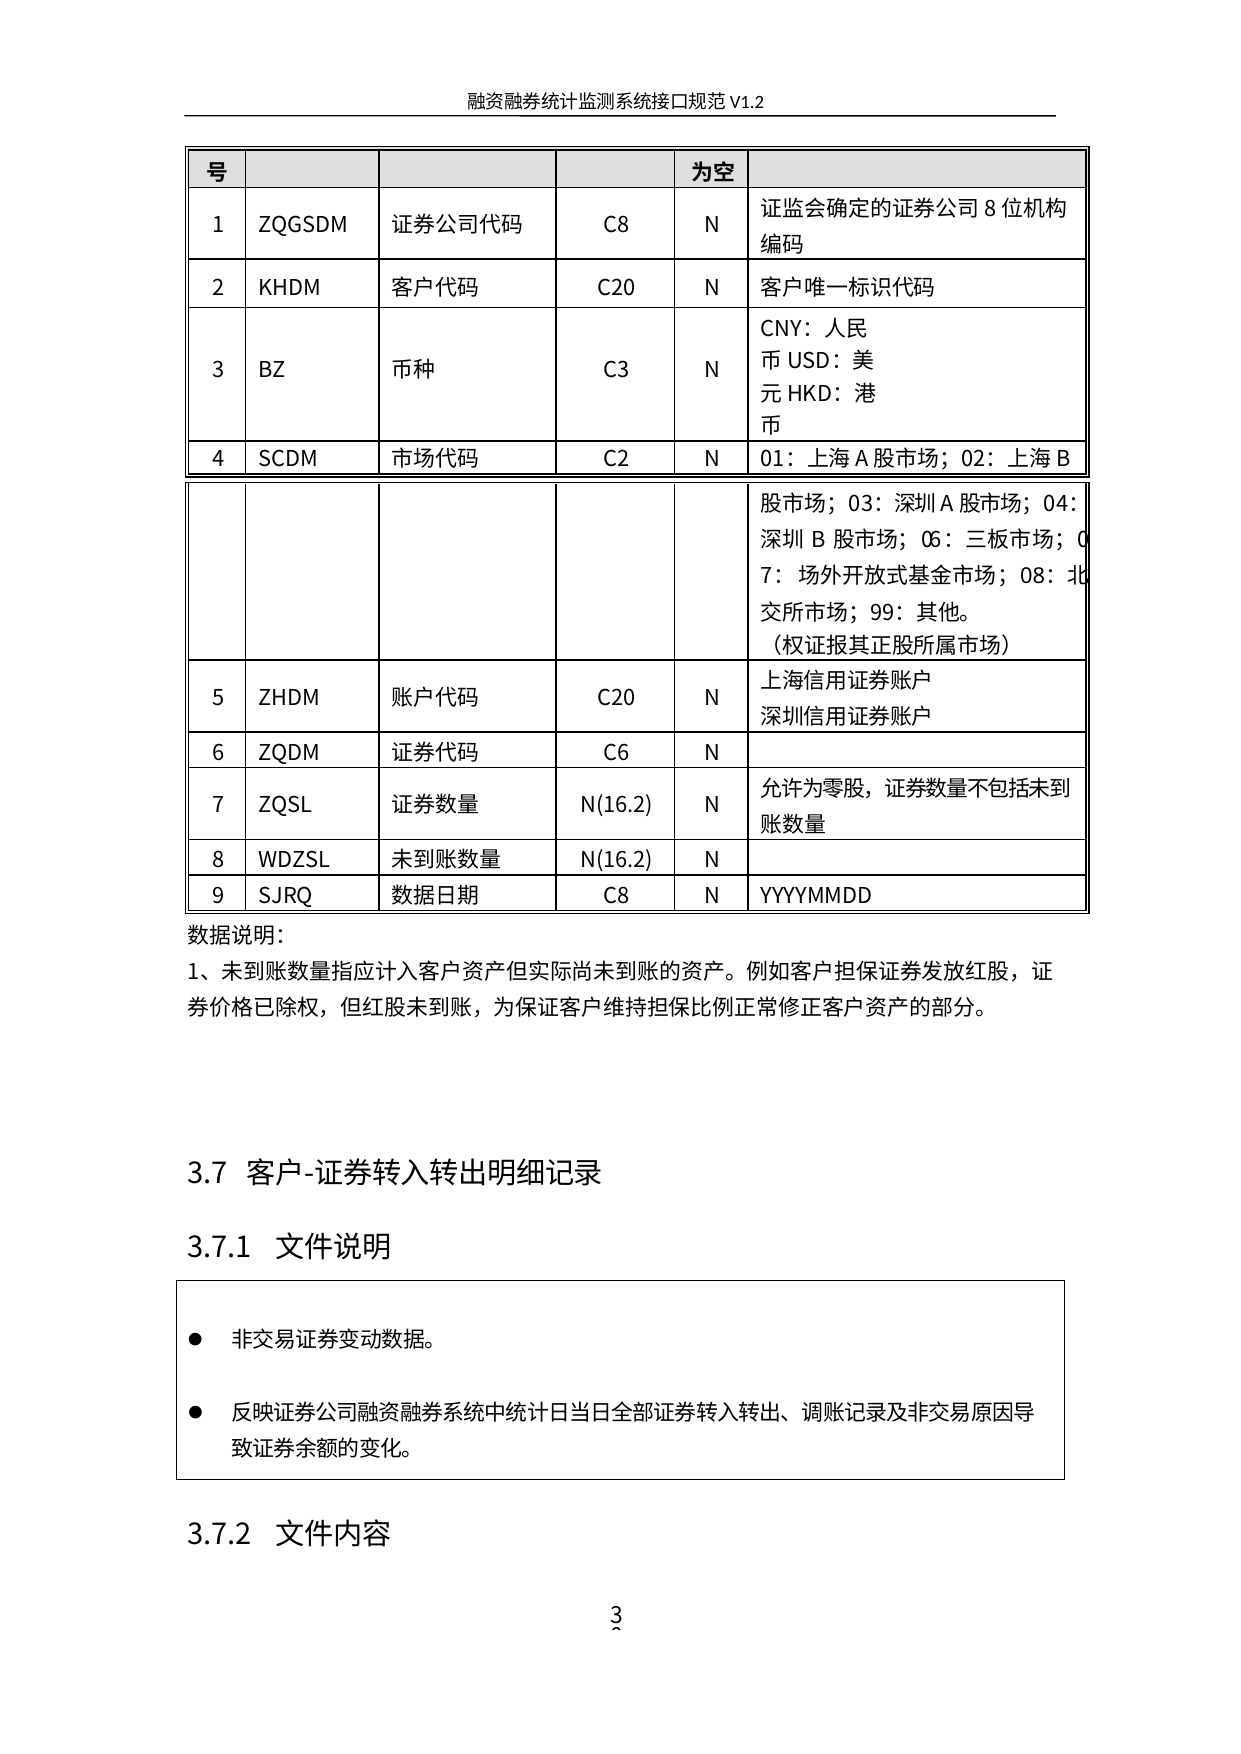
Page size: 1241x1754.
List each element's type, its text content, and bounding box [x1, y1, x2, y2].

table_cell 上海信用证券账户 深圳信用证券账户 [749, 661, 1085, 731]
table_header [246, 483, 379, 659]
list 文件内容 [187, 1511, 1105, 1553]
table_cell 允许为零股，证券数量不包括未到 账数量 [749, 768, 1085, 838]
table_header 是否 为空 [675, 151, 747, 187]
table_cell ZQSL [246, 768, 378, 838]
table_cell 数据日期 [380, 876, 555, 909]
table_cell N [675, 188, 747, 258]
table_header [189, 483, 245, 659]
table_cell ZHDM [246, 661, 378, 731]
table_cell KHDM [246, 260, 378, 307]
table_cell 币种 [380, 308, 555, 440]
table_cell C6 [557, 733, 674, 767]
table_cell 2 [189, 260, 245, 307]
table_cell C8 [557, 876, 674, 909]
table_header 说明 [749, 151, 1085, 187]
table_cell N(16.2) [557, 840, 674, 874]
table_header 字段描述 [380, 151, 555, 187]
table_cell N [675, 308, 747, 440]
list 文件说明 [187, 1223, 1105, 1265]
table_cell 客户唯一标识代码 [749, 260, 1085, 307]
table_cell 7 [189, 768, 245, 838]
table_cell 5 [189, 661, 245, 731]
table_cell 8 [189, 840, 245, 874]
table_header 股市场；03：深圳 A 股市场；04： 深圳 B 股市场；06：三板市场；07： 场外开放式基金市场；08：北交所市场；99：其他。 （权证报其正股所属市场） [749, 483, 1085, 659]
table_cell BZ [246, 308, 378, 440]
table_header [557, 483, 674, 659]
table_cell 3 [189, 308, 245, 440]
table_cell C8 [557, 188, 674, 258]
table_cell ZQGSDM [246, 188, 378, 258]
text 数据说明： [187, 918, 1105, 949]
table_cell 市场代码 [380, 442, 555, 473]
table_header [380, 483, 556, 659]
table_cell 证券数量 [380, 768, 555, 838]
table_cell C20 [557, 260, 674, 307]
table_cell N [675, 876, 747, 909]
table_cell C20 [557, 661, 674, 731]
table_cell CNY：人民币USD：美元HKD：港币 [749, 308, 1085, 440]
table_cell 客户代码 [380, 260, 555, 307]
table_cell ZQDM [246, 733, 378, 767]
table_cell N [675, 733, 747, 767]
table_cell N(16.2) [557, 768, 674, 838]
table_cell 4 [189, 442, 245, 473]
table_cell 未到账数量 [380, 840, 555, 874]
table_cell 01：上海 A 股市场；02：上海 B [749, 442, 1085, 473]
table_header 数据类型 [557, 151, 674, 187]
table_cell N [675, 442, 747, 473]
text 1、未到账数量指应计入客户资产但实际尚未到账的资产。例如客户担保证券发放红股，证券价格已除权，但红股未到账，为保证客户维持担保比例正常修正客户资产的部分。 [187, 954, 1054, 1022]
table_cell N [675, 260, 747, 307]
table_cell WDZSL [246, 840, 378, 874]
subtitle 客户-证券转入转出明细记录 [187, 1150, 1105, 1192]
table_cell [749, 840, 1085, 874]
table_cell 证监会确定的证券公司 8 位机构 编码 [749, 188, 1085, 258]
table_cell [749, 733, 1085, 767]
table_cell 6 [189, 733, 245, 767]
table_header [675, 483, 748, 659]
table_cell 账户代码 [380, 661, 555, 731]
table_header 字段名 [246, 151, 378, 187]
table_cell SJRQ [246, 876, 378, 909]
table_cell YYYYMMDD [749, 876, 1085, 909]
table_cell 1 [189, 188, 245, 258]
table_cell 证券公司代码 [380, 188, 555, 258]
table_cell C3 [557, 308, 674, 440]
table_cell C2 [557, 442, 674, 473]
table_header 序 号 [189, 151, 245, 187]
table_cell 9 [189, 876, 245, 909]
table_cell N [675, 840, 747, 874]
table_cell SCDM [246, 442, 378, 473]
table_cell 证券代码 [380, 733, 555, 767]
table_cell N [675, 661, 747, 731]
table_cell N [675, 768, 747, 838]
